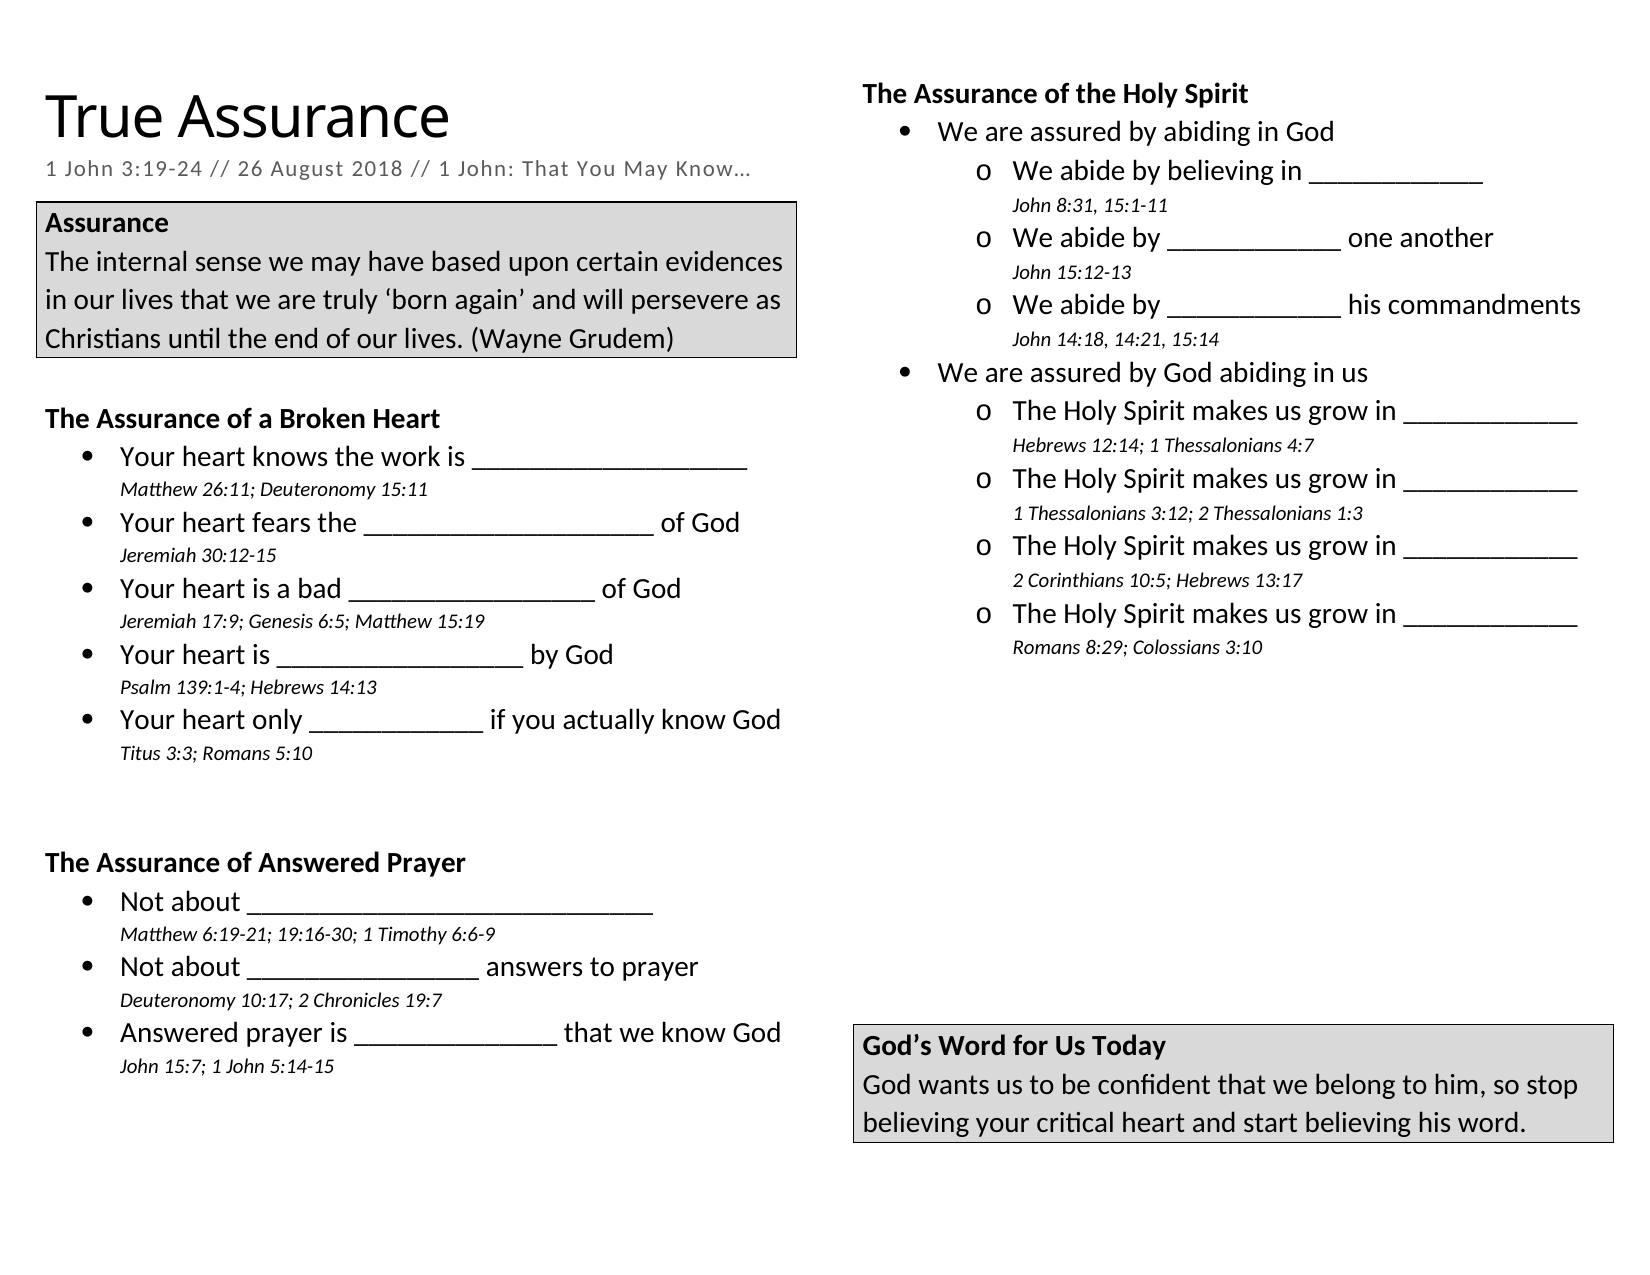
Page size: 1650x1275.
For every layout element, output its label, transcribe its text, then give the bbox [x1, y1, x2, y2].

list Psalm 139:1-4; Hebrews 14:13 [120, 674, 787, 699]
list John 15:12-13 [1012, 259, 1605, 285]
text The internal sense we may have based upon certain evidences in our lives that we are truly ‘born again’ and will persevere as Christians until the end of our lives. (Wayne Grudem) [37, 240, 796, 357]
list Your heart is _________________ by God [82, 636, 787, 671]
list Your heart only ____________ if you actually know God [82, 702, 787, 737]
list Your heart fears the ____________________ of God [82, 504, 787, 540]
list We abide by ____________ one another [975, 219, 1605, 256]
list Your heart is a bad _________________ of God [82, 570, 787, 606]
list The Holy Spirit makes us grow in ____________ [975, 392, 1605, 429]
list Matthew 26:11; Deuteronomy 15:11 [120, 477, 787, 502]
list Titus 3:3; Romans 5:10 [120, 740, 787, 765]
list Not about ________________ answers to prayer [82, 948, 787, 984]
list Not about ____________________________ [82, 883, 787, 918]
list 1 Thessalonians 3:12; 2 Thessalonians 1:3 [1012, 500, 1605, 525]
list Jeremiah 30:12-15 [120, 542, 787, 568]
text God’s Word for Us Today [854, 1025, 1613, 1063]
text The Assurance of Answered Prayer [45, 844, 787, 880]
list We are assured by abiding in God [900, 113, 1605, 149]
list John 14:18, 14:21, 15:14 [1012, 327, 1605, 352]
list Matthew 6:19-21; 19:16-30; 1 Timothy 6:6-9 [120, 921, 787, 947]
text Jeremiah 17:9; Genesis 6:5; Matthew 15:19 [120, 608, 787, 634]
list Deuteronomy 10:17; 2 Chronicles 19:7 [120, 987, 787, 1012]
list We abide by believing in ____________ [975, 152, 1605, 189]
text Assurance [37, 203, 796, 240]
list The Holy Spirit makes us grow in ____________ [975, 460, 1605, 497]
list John 15:7; 1 John 5:14-15 [120, 1053, 787, 1078]
list We are assured by God abiding in us [900, 354, 1605, 390]
text God wants us to be confident that we belong to him, so stop believing your critical heart and start believing his word. [854, 1063, 1613, 1142]
text The Assurance of the Holy Spirit [862, 75, 1605, 111]
list We abide by ____________ his commandments [975, 287, 1605, 324]
subtitle 1 John 3:19-24 // 26 August 2018 // 1 John: That You May Know… [45, 154, 787, 182]
list The Holy Spirit makes us grow in ____________ [975, 595, 1605, 632]
list Your heart knows the work is ___________________ [82, 438, 787, 474]
title True Assurance [45, 75, 787, 154]
list The Holy Spirit makes us grow in ____________ [975, 527, 1605, 564]
list Answered prayer is ______________ that we know God [82, 1014, 787, 1050]
list 2 Corinthians 10:5; Hebrews 13:17 [1012, 567, 1605, 593]
text The Assurance of a Broken Heart [45, 400, 787, 435]
list Hebrews 12:14; 1 Thessalonians 4:7 [1012, 432, 1605, 458]
list Romans 8:29; Colossians 3:10 [1012, 635, 1605, 660]
list John 8:31, 15:1-11 [1012, 192, 1605, 217]
